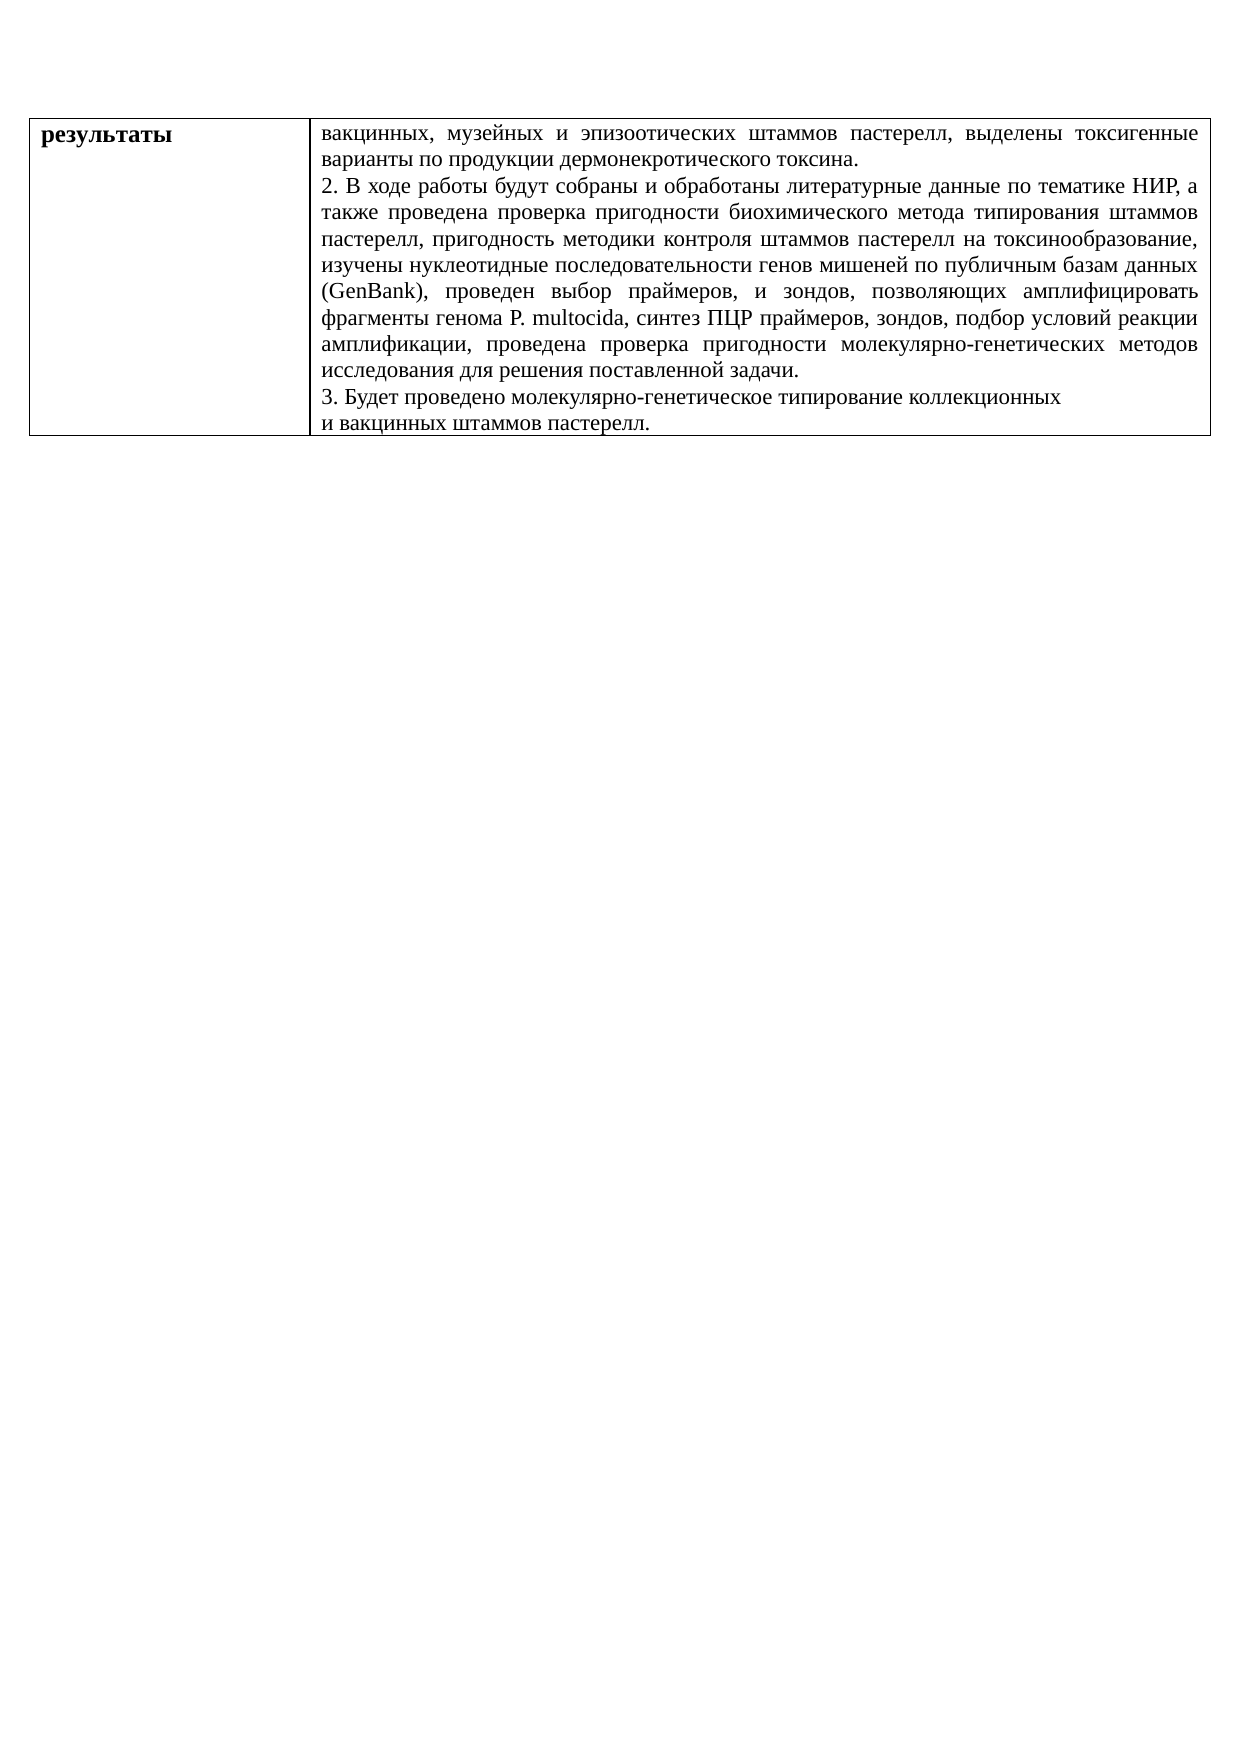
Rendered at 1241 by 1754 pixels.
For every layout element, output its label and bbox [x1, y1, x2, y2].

table_cell [311, 119, 1210, 435]
table_cell [30, 119, 309, 435]
